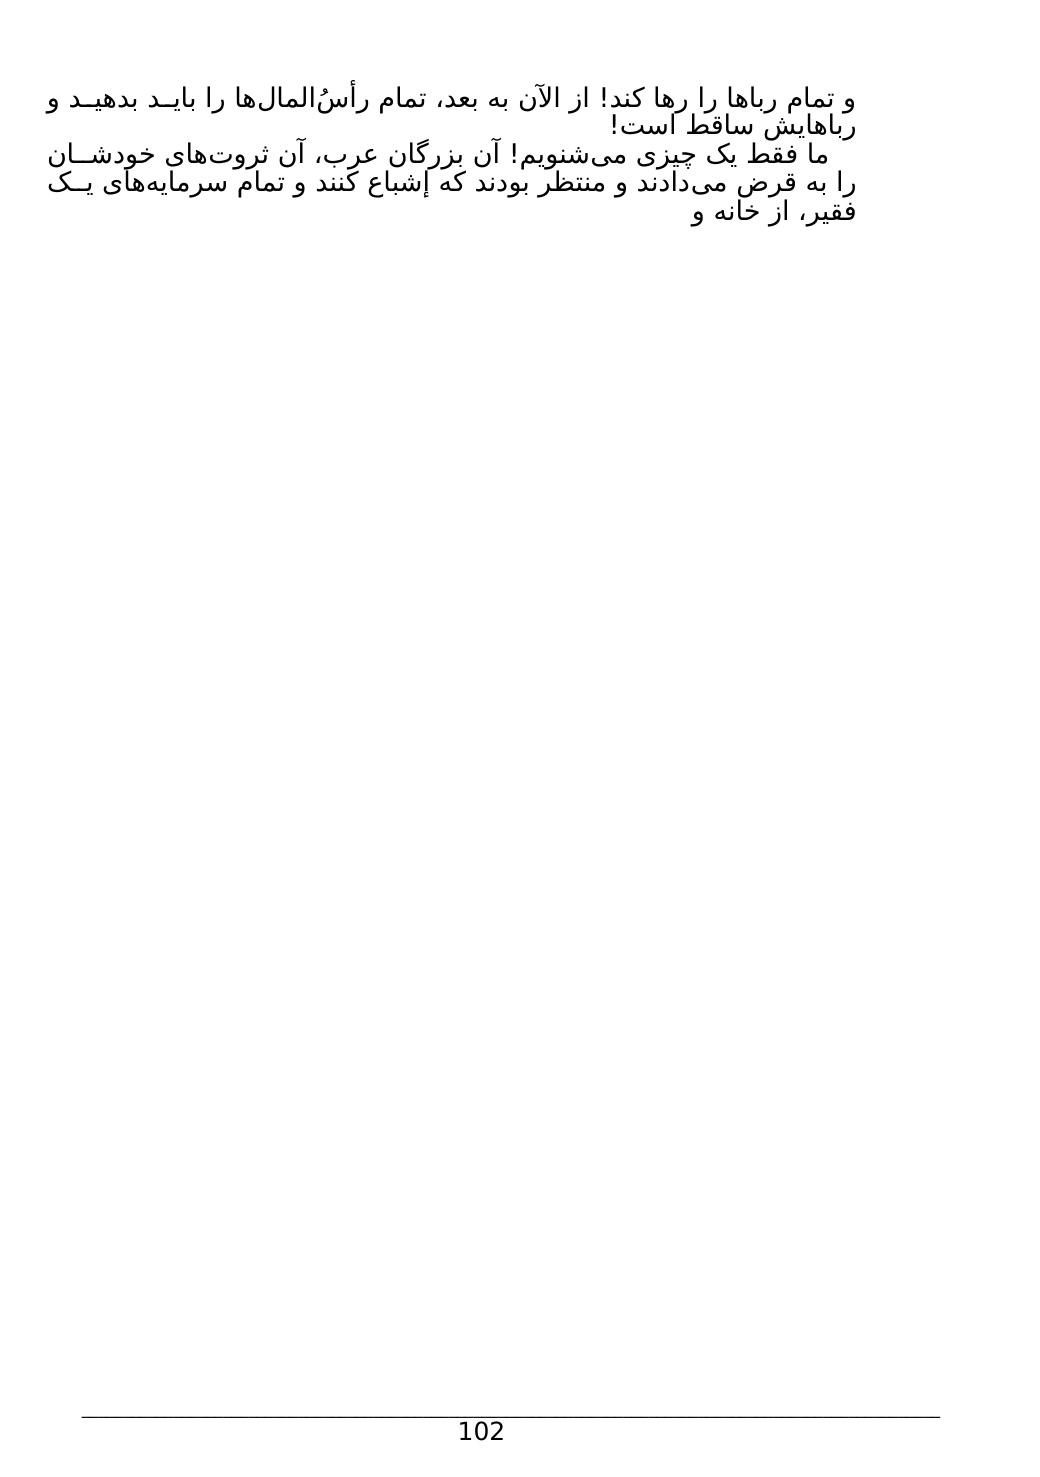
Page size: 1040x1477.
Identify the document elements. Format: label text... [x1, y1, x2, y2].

text ما فقط یک چیزی می‌شنویم! آن بزرگان عرب، آن ثروت‌های خودشان را به قرض می‌دادند و منتظر بودند که إشباع کنند و تمام سرمایه‌های یک فقیر، از خانه و [47, 141, 857, 226]
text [47, 84, 857, 141]
